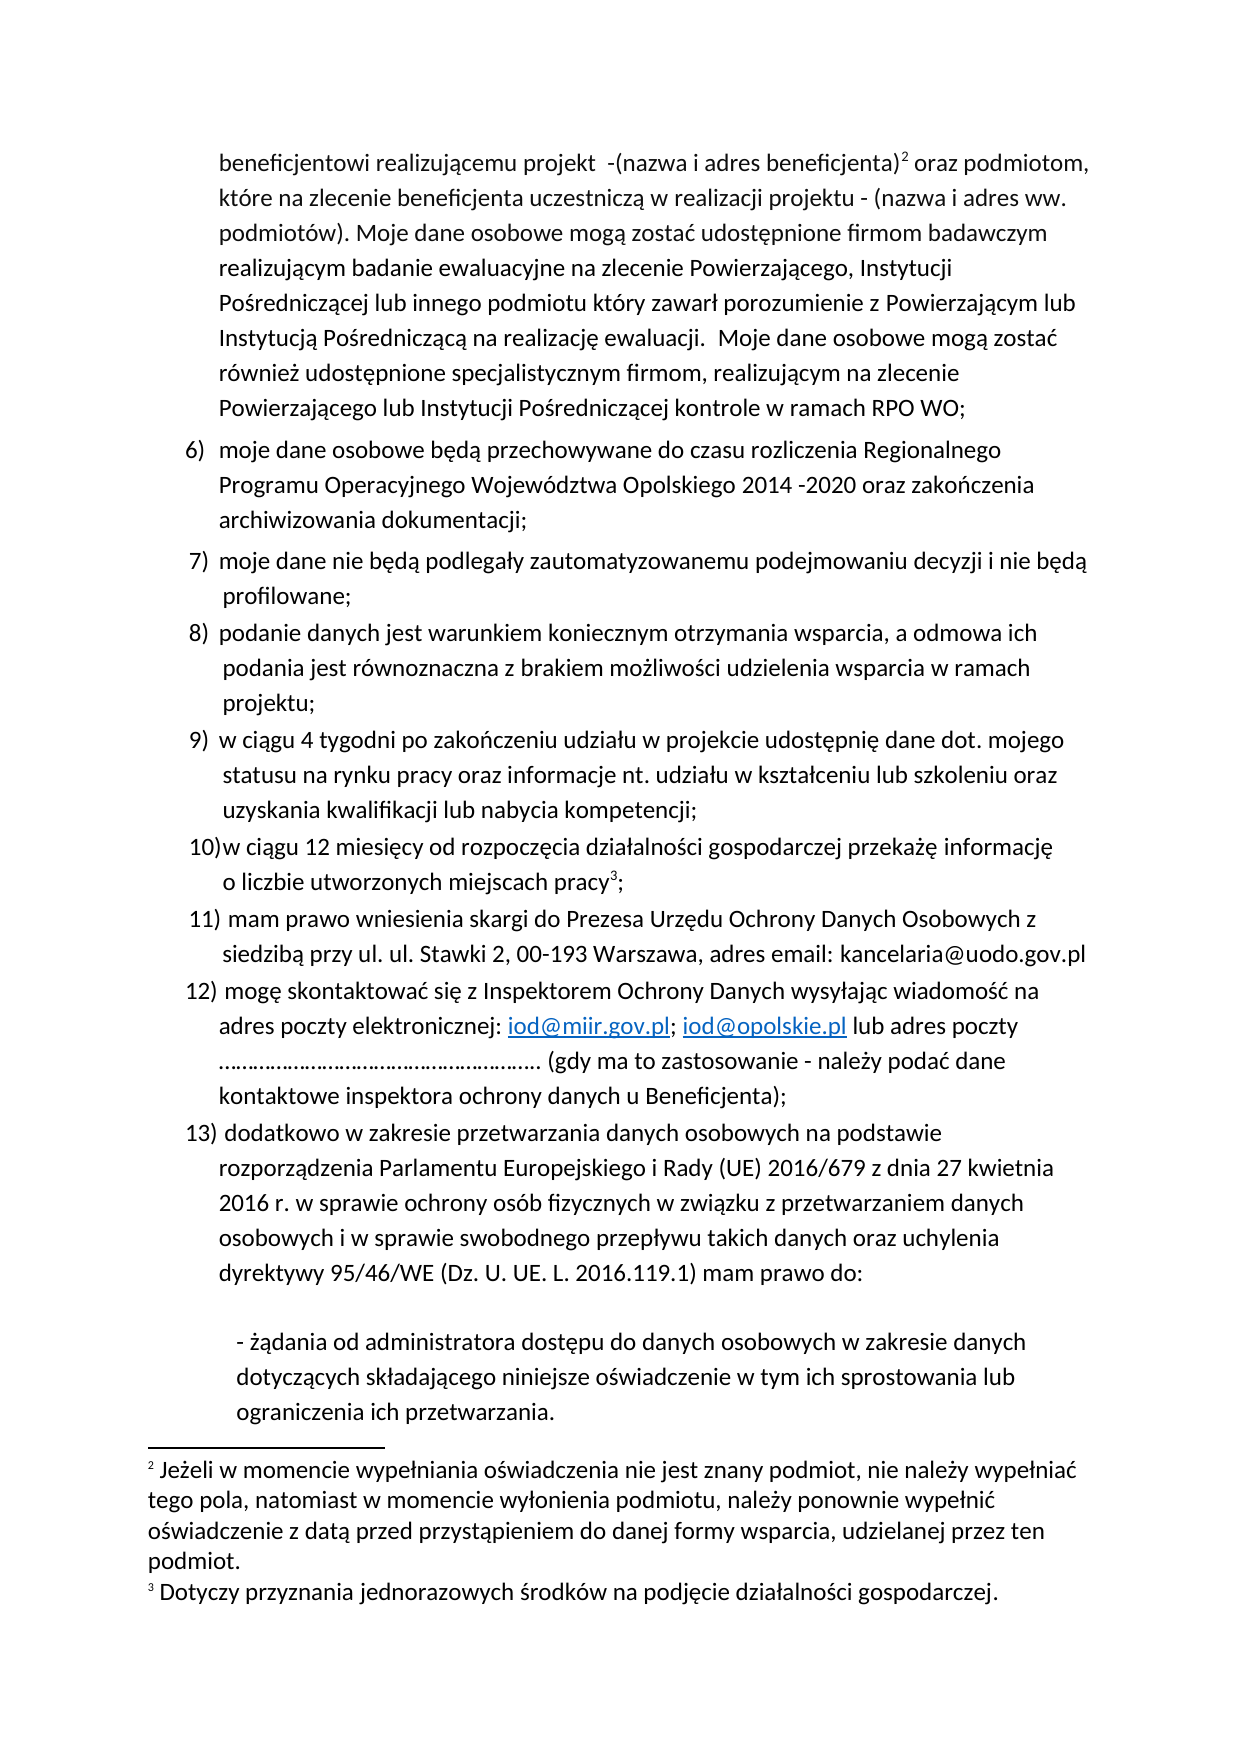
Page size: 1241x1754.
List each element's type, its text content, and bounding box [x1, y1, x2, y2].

list w ciągu 4 tygodni po zakończeniu udziału w projekcie udostępnię dane dot. mojego statusu na rynku pracy oraz informacje nt. udziału w kształceniu lub szkoleniu oraz uzyskania kwalifikacji lub nabycia kompetencji; [189, 724, 1093, 825]
list moje dane nie będą podlegały zautomatyzowanemu podejmowaniu decyzji i nie będą profilowane; [189, 545, 1093, 611]
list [185, 148, 1093, 423]
list w ciągu 12 miesięcy od rozpoczęcia działalności gospodarczej przekażę informację o liczbie utworzonych miejscach pracy; [189, 831, 1093, 897]
list mam prawo wniesienia skargi do Prezesa Urzędu Ochrony Danych Osobowych z siedzibą przy ul. ul. Stawki 2, 00-193 Warszawa, adres email: kancelaria@uodo.gov.pl [188, 903, 1093, 969]
list moje dane osobowe będą przechowywane do czasu rozliczenia Regionalnego Programu Operacyjnego Województwa Opolskiego 2014 -2020 oraz zakończenia archiwizowania dokumentacji; [185, 434, 1093, 534]
list mogę skontaktować się z Inspektorem Ochrony Danych wysyłając wiadomość na adres poczty elektronicznej: iod@miir.gov.pl; iod@opolskie.pl lub adres poczty ……………………………………………….. (gdy ma to zastosowanie - należy podać dane kontaktowe inspektora ochrony danych u Beneficjenta); [185, 976, 1093, 1111]
text - żądania od administratora dostępu do danych osobowych w zakresie danych dotyczących składającego niniejsze oświadczenie w tym ich sprostowania lub ograniczenia ich przetwarzania. [236, 1327, 1093, 1427]
list podanie danych jest warunkiem koniecznym otrzymania wsparcia, a odmowa ich podania jest równoznaczna z brakiem możliwości udzielenia wsparcia w ramach projektu; [189, 617, 1093, 718]
list dodatkowo w zakresie przetwarzania danych osobowych na podstawie rozporządzenia Parlamentu Europejskiego i Rady (UE) 2016/679 z dnia 27 kwietnia 2016 r. w sprawie ochrony osób fizycznych w związku z przetwarzaniem danych osobowych i w sprawie swobodnego przepływu takich danych oraz uchylenia dyrektywy 95/46/WE (Dz. U. UE. L. 2016.119.1) mam prawo do: [185, 1118, 1093, 1320]
